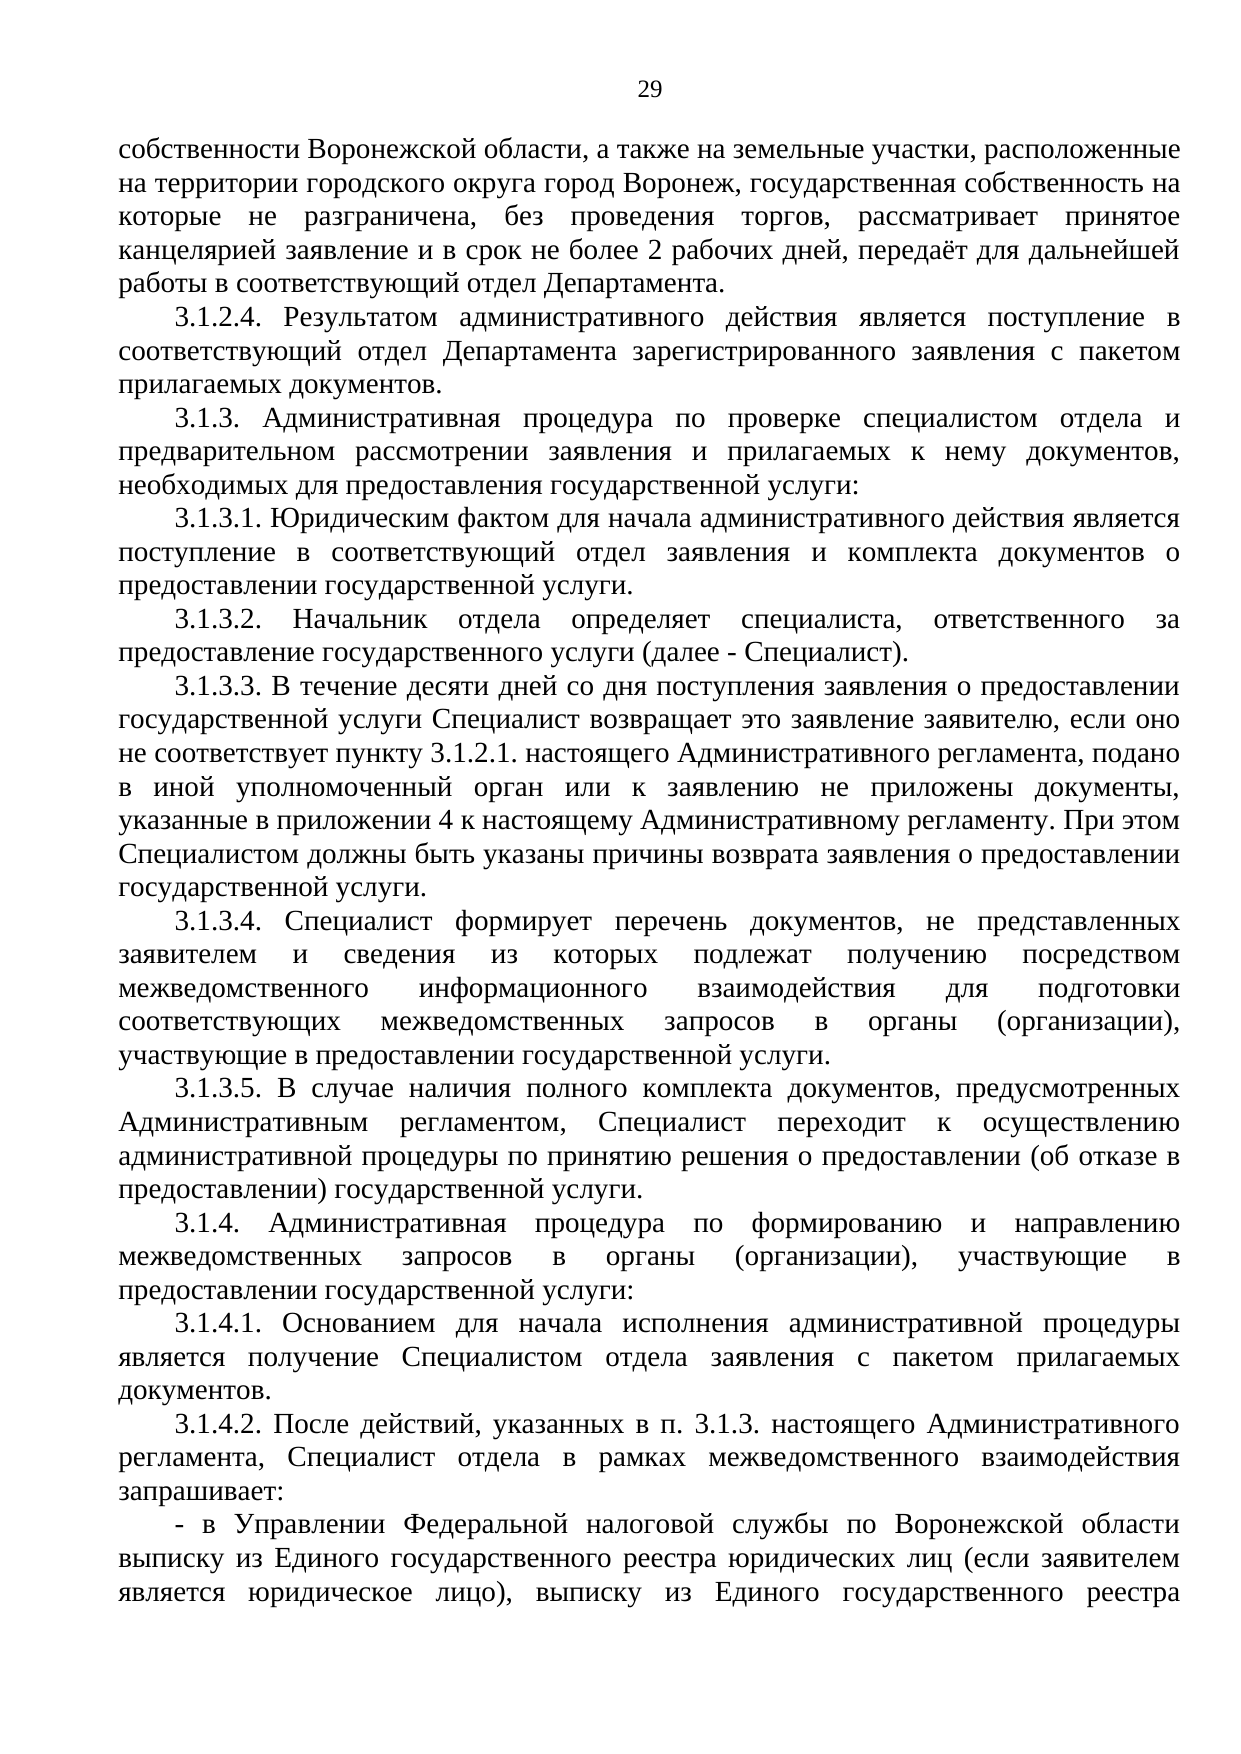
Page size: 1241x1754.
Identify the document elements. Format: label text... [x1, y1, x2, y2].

text 3.1.4. Административная процедура по формированию и направлению межведомственных запросов в органы (организации), участвующие в предоставлении государственной услуги: [118, 1205, 1181, 1305]
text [118, 1507, 1181, 1607]
text 3.1.3.3. В течение десяти дней со дня поступления заявления о предоставлении государственной услуги Специалист возвращает это заявление заявителю, если оно не соответствует пункту 3.1.2.1. настоящего Административного регламента, подано в иной уполномоченный орган или к заявлению не приложены документы, указанные в приложении 4 к настоящему Административному регламенту. При этом Специалистом должны быть указаны причины возврата заявления о предоставлении государственной услуги. [118, 668, 1181, 903]
text 3.1.3.2. Начальник отдела определяет специалиста, ответственного за предоставление государственного услуги (далее - Специалист). [118, 601, 1181, 668]
text 3.1.3.4. Специалист формирует перечень документов, не представленных заявителем и сведения из которых подлежат получению посредством межведомственного информационного взаимодействия для подготовки соответствующих межведомственных запросов в органы (организации), участвующие в предоставлении государственной услуги. [118, 903, 1181, 1071]
text 3.1.2.4. Результатом административного действия является поступление в соответствующий отдел Департамента зарегистрированного заявления с пакетом прилагаемых документов. [118, 299, 1181, 400]
text 3.1.4.2. После действий, указанных в п. 3.1.3. настоящего Административного регламента, Специалист отдела в рамках межведомственного взаимодействия запрашивает: [118, 1406, 1181, 1507]
text 3.1.3. Административная процедура по проверке специалистом отдела и предварительном рассмотрении заявления и прилагаемых к нему документов, необходимых для предоставления государственной услуги: [118, 400, 1181, 500]
text 3.1.4.1. Основанием для начала исполнения административной процедуры является получение Специалистом отдела заявления с пакетом прилагаемых документов. [118, 1305, 1181, 1406]
text 3.1.3.5. В случае наличия полного комплекта документов, предусмотренных Административным регламентом, Специалист переходит к осуществлению административной процедуры по принятию решения о предоставлении (об отказе в предоставлении) государственной услуги. [118, 1071, 1181, 1205]
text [118, 131, 1181, 299]
text 3.1.3.1. Юридическим фактом для начала административного действия является поступление в соответствующий отдел заявления и комплекта документов о предоставлении государственной услуги. [118, 500, 1181, 601]
